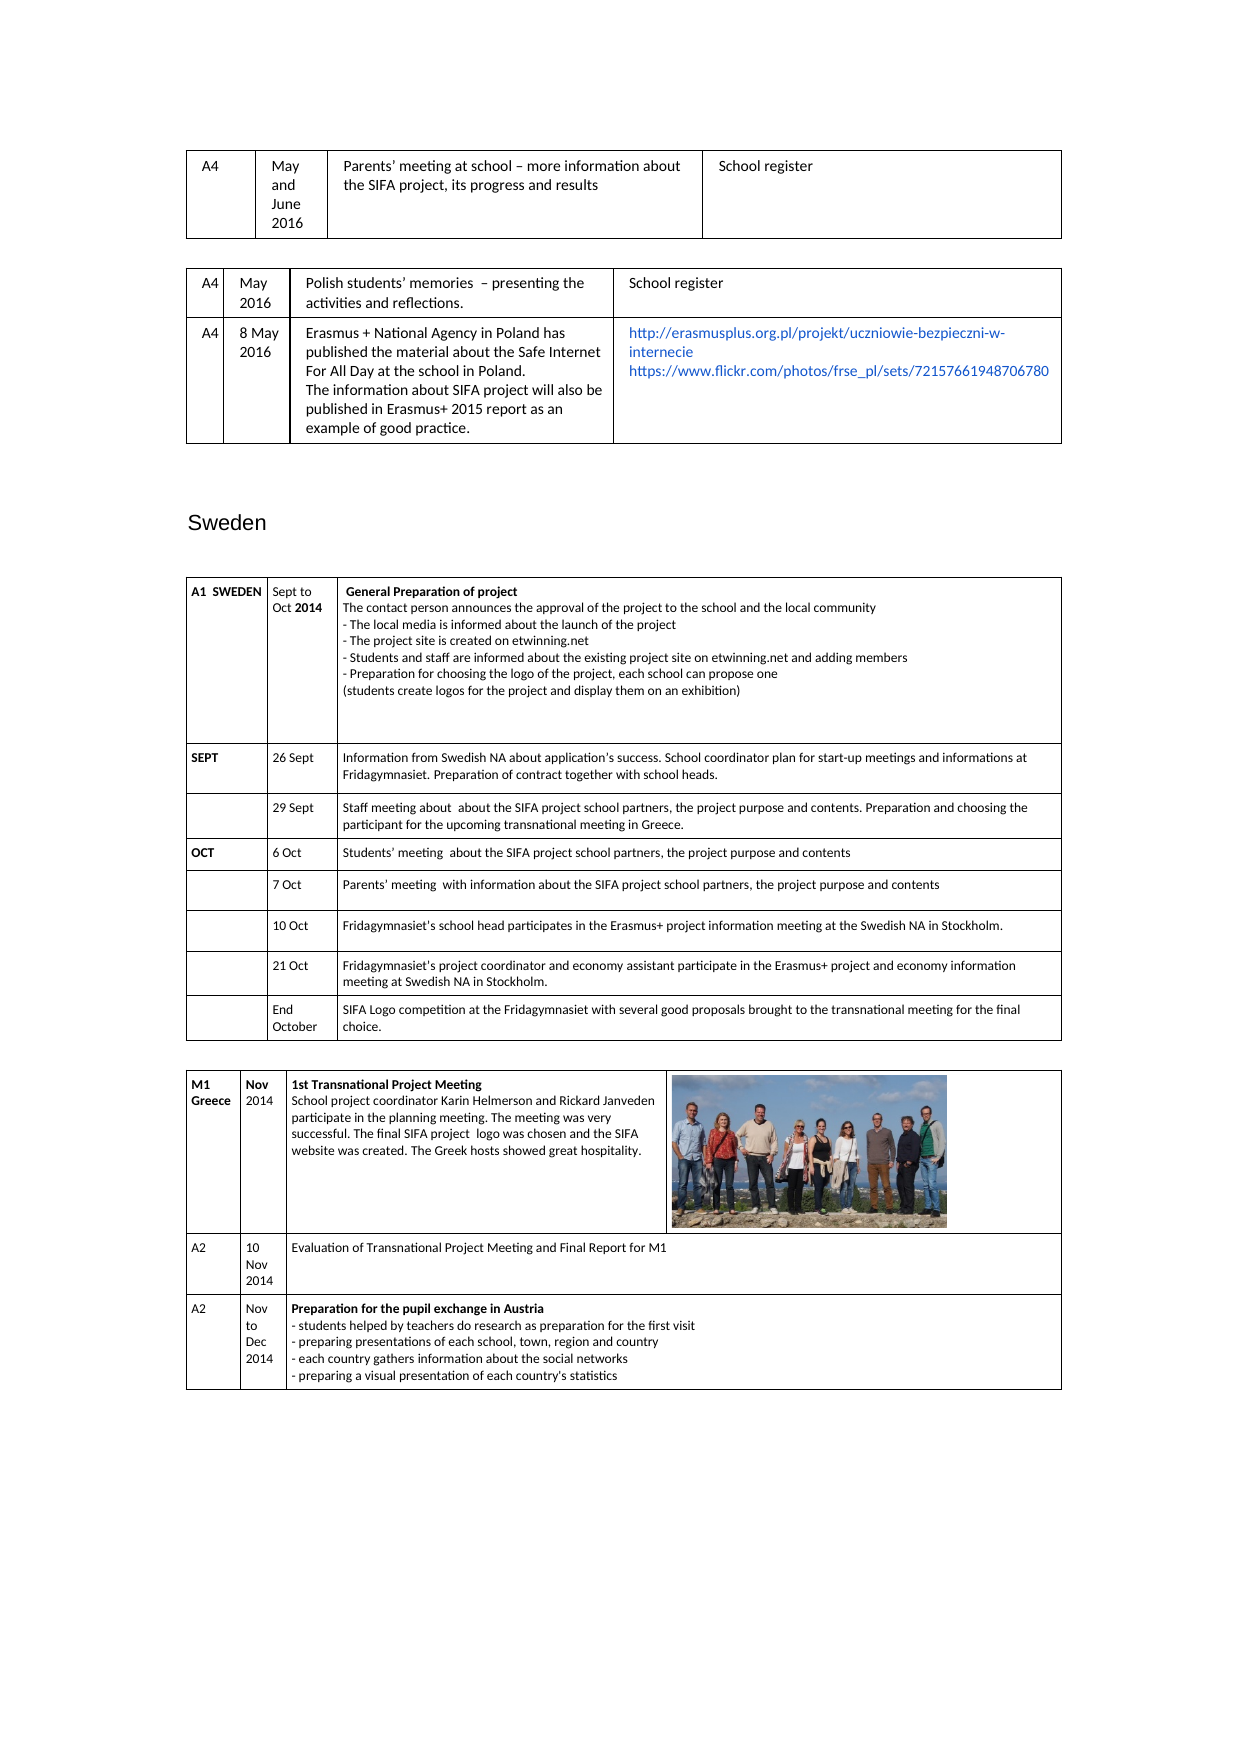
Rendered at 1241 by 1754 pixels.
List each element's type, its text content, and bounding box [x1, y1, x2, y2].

table_cell [187, 794, 267, 838]
table_cell 10 Nov 2014 [241, 1234, 286, 1294]
table_cell A4 [187, 151, 255, 238]
table_cell End October [268, 996, 337, 1040]
table_cell OCT [187, 839, 267, 870]
table_cell [187, 911, 267, 951]
table_cell Preparation for the pupil exchange in Austria - students helped by teachers do research as preparation for the first visit - preparing presentations of each school, town, region and country - each country gathers information about the social networks - preparing a visual presentation of each country's statistics [287, 1295, 1061, 1388]
table_header May 2016 [224, 269, 289, 317]
table_header Sept to Oct 2014 [268, 578, 337, 743]
table_header 1st Transnational Project Meeting School project coordinator Karin Helmerson and Rickard Janveden participate in the planning meeting. The meeting was very successful. The final SIFA project logo was chosen and the SIFA website was created. The Greek hosts showed great hospitality. [287, 1071, 666, 1233]
table_cell [187, 871, 267, 910]
table_header Polish students’ memories – presenting the activities and reflections. [291, 269, 613, 317]
table_cell Students’ meeting about the SIFA project school partners, the project purpose and contents [338, 839, 1061, 870]
table_cell Fridagymnasiet’s school head participates in the Erasmus+ project information meeting at the Swedish NA in Stockholm. [338, 911, 1061, 951]
table_header School register [614, 269, 1061, 317]
table_cell School register [703, 151, 1061, 238]
table_header A4 [187, 269, 223, 317]
picture [671, 1075, 947, 1228]
text Sweden [187, 510, 1053, 535]
table_cell 7 Oct [268, 871, 337, 910]
table_cell SEPT [187, 744, 267, 793]
table_header Nov 2014 [241, 1071, 286, 1233]
table_cell [187, 952, 267, 995]
table_cell 21 Oct [268, 952, 337, 995]
table_header General Preparation of project The contact person announces the approval of the project to the school and the local community - The local media is informed about the launch of the project - The project site is created on etwinning.net - Students and staff are informed about the existing project site on etwinning.net and adding members - Preparation for choosing the logo of the project, each school can propose one (students create logos for the project and display them on an exhibition) [338, 578, 1061, 743]
table_cell [187, 996, 267, 1040]
table_cell Parents’ meeting at school – more information about the SIFA project, its progress and results [328, 151, 702, 238]
table_cell Evaluation of Transnational Project Meeting and Final Report for M1 [287, 1234, 1061, 1294]
table_cell A2 [187, 1234, 240, 1294]
table_cell 10 Oct [268, 911, 337, 951]
table_cell SIFA Logo competition at the Fridagymnasiet with several good proposals brought to the transnational meeting for the final choice. [338, 996, 1061, 1040]
table_cell A4 [187, 318, 223, 443]
table_cell 26 Sept [268, 744, 337, 793]
table_cell May and June 2016 [256, 151, 327, 238]
table_cell Parents’ meeting with information about the SIFA project school partners, the project purpose and contents [338, 871, 1061, 910]
table_cell A2 [187, 1295, 240, 1388]
table_cell 29 Sept [268, 794, 337, 838]
table_cell Fridagymnasiet’s project coordinator and economy assistant participate in the Erasmus+ project and economy information meeting at Swedish NA in Stockholm. [338, 952, 1061, 995]
table_cell Information from Swedish NA about application’s success. School coordinator plan for start-up meetings and informations at Fridagymnasiet. Preparation of contract together with school heads. [338, 744, 1061, 793]
table_cell Nov to Dec 2014 [241, 1295, 286, 1388]
table_cell 6 Oct [268, 839, 337, 870]
table_header M1 Greece [187, 1071, 240, 1233]
table_cell Erasmus + National Agency in Poland has published the material about the Safe Internet For All Day at the school in Poland. The information about SIFA project will also be published in Erasmus+ 2015 report as an example of good practice. [291, 318, 613, 443]
table_cell 8 May 2016 [224, 318, 289, 443]
table_cell Staff meeting about about the SIFA project school partners, the project purpose and contents. Preparation and choosing the participant for the upcoming transnational meeting in Greece. [338, 794, 1061, 838]
table_header [667, 1071, 1061, 1233]
table_cell http://erasmusplus.org.pl/projekt/uczniowie-bezpieczni-w-internecie https://www.flickr.com/photos/frse_pl/sets/72157661948706780 [614, 318, 1061, 443]
table_header A1 SWEDEN [187, 578, 267, 743]
